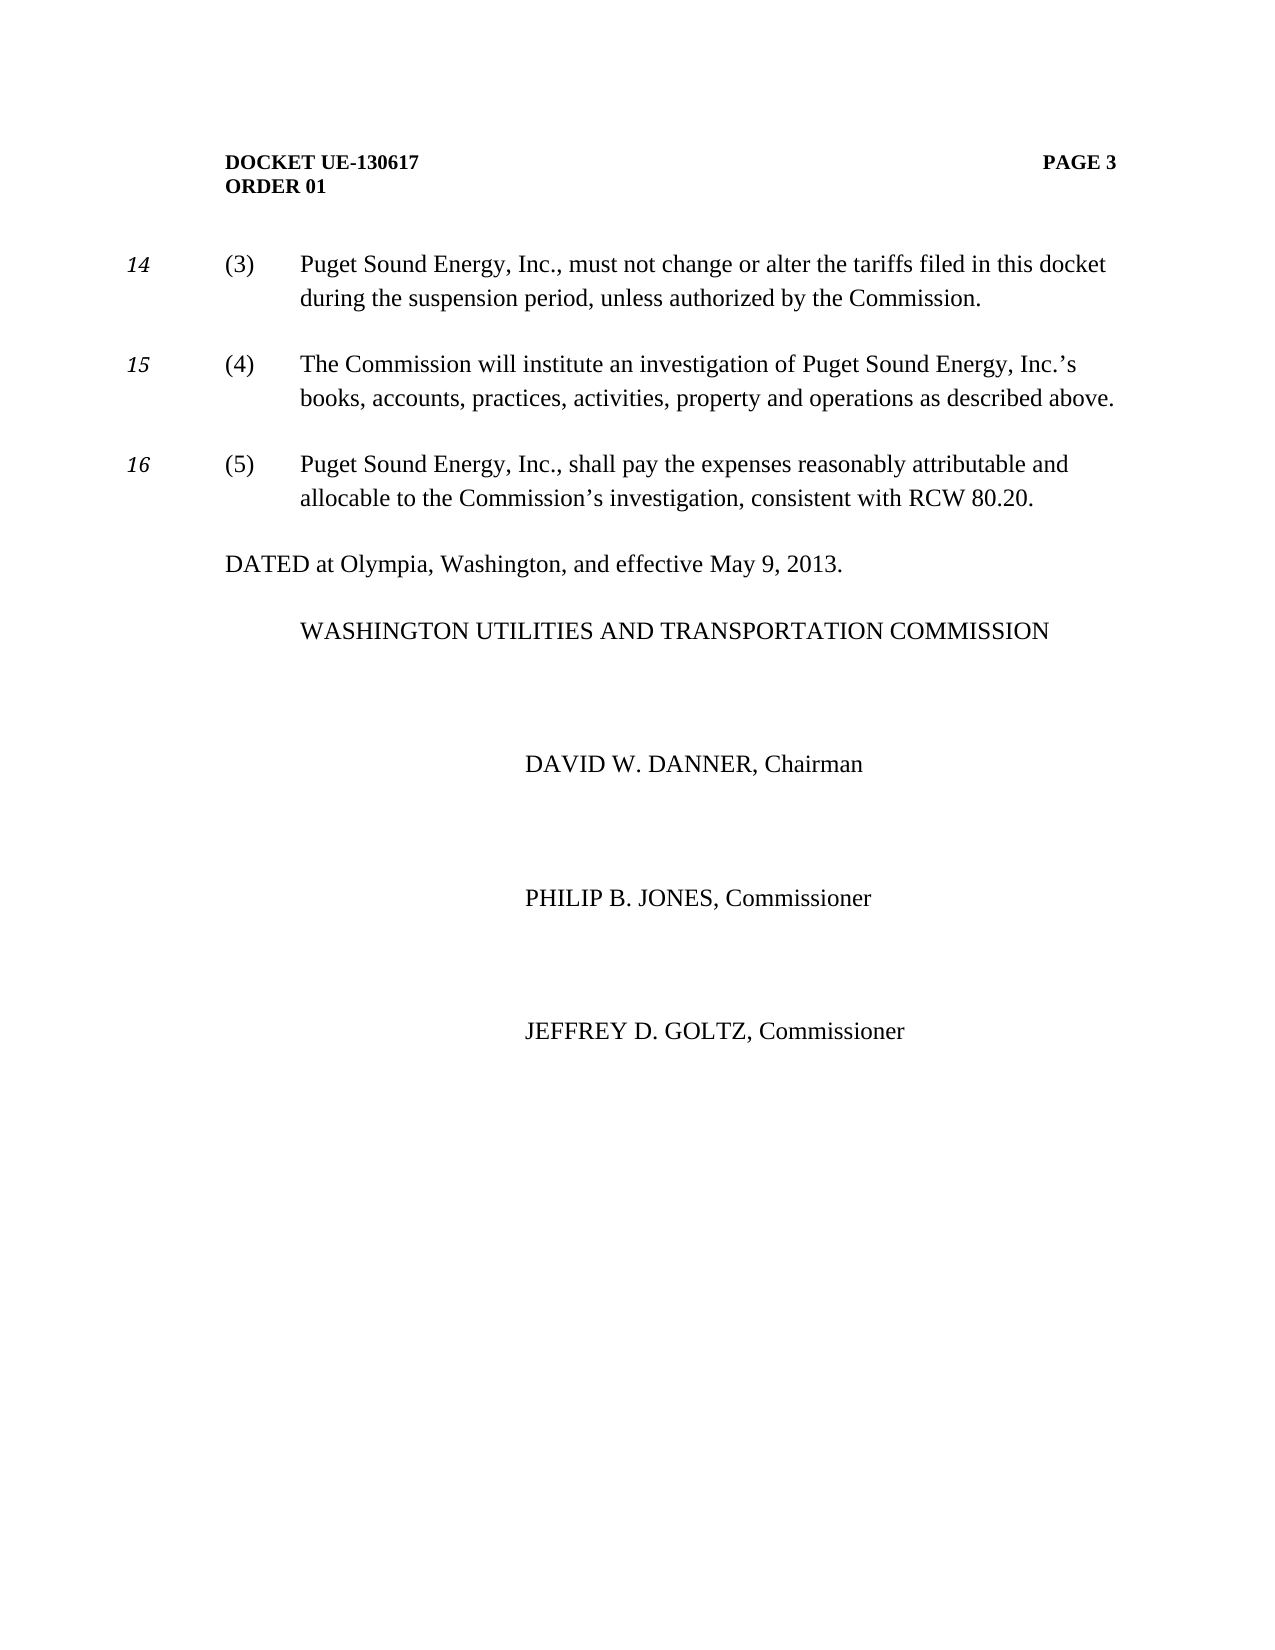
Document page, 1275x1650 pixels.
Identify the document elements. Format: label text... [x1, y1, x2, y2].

text PHILIP B. JONES, Commissioner [225, 879, 1125, 913]
text DAVID W. DANNER, Chairman [225, 746, 1125, 779]
text JEFFREY D. GOLTZ, Commissioner [450, 1013, 1125, 1046]
text DATED at Olympia, Washington, and effective May 9, 2013. [225, 546, 1125, 579]
text WASHINGTON UTILITIES AND TRANSPORTATION COMMISSION [225, 613, 1125, 646]
